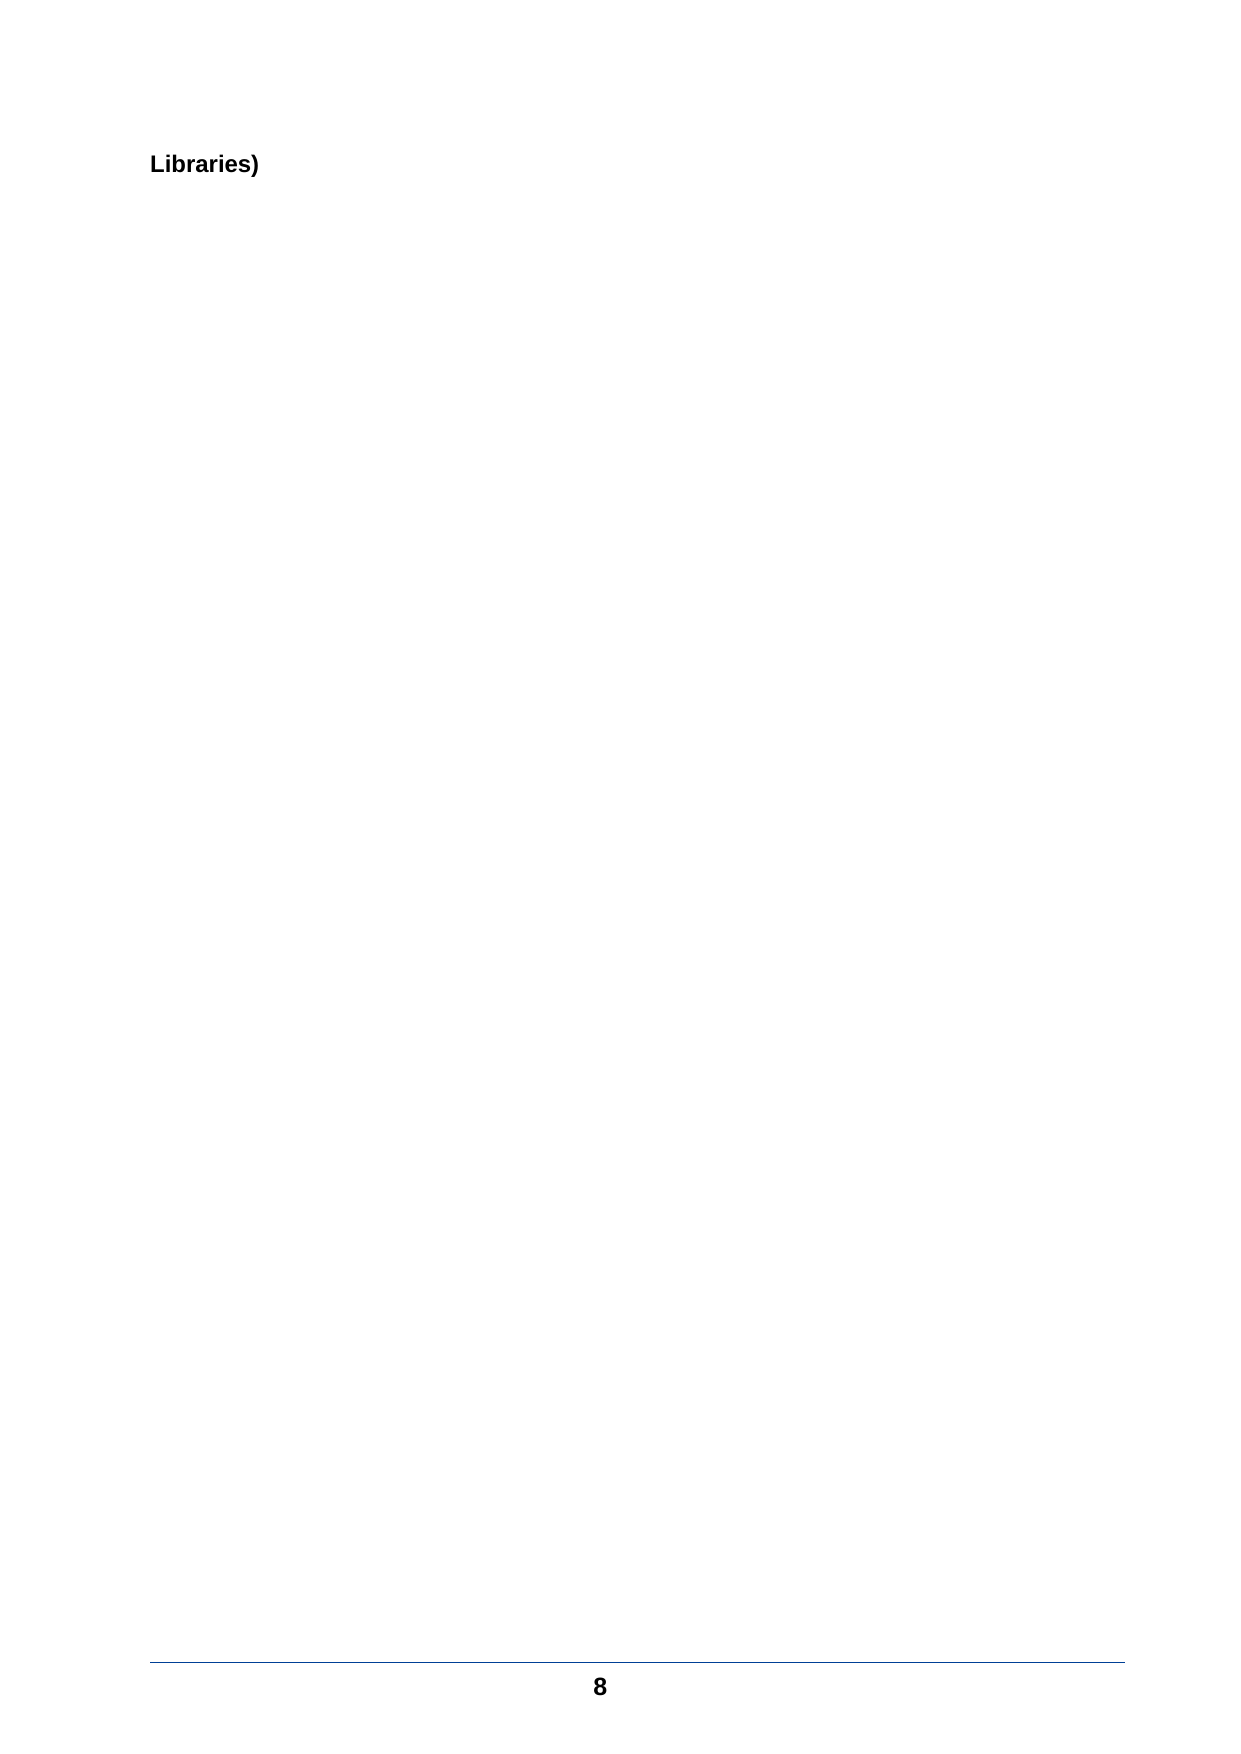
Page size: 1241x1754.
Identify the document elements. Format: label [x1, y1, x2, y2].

text [150, 150, 1090, 178]
